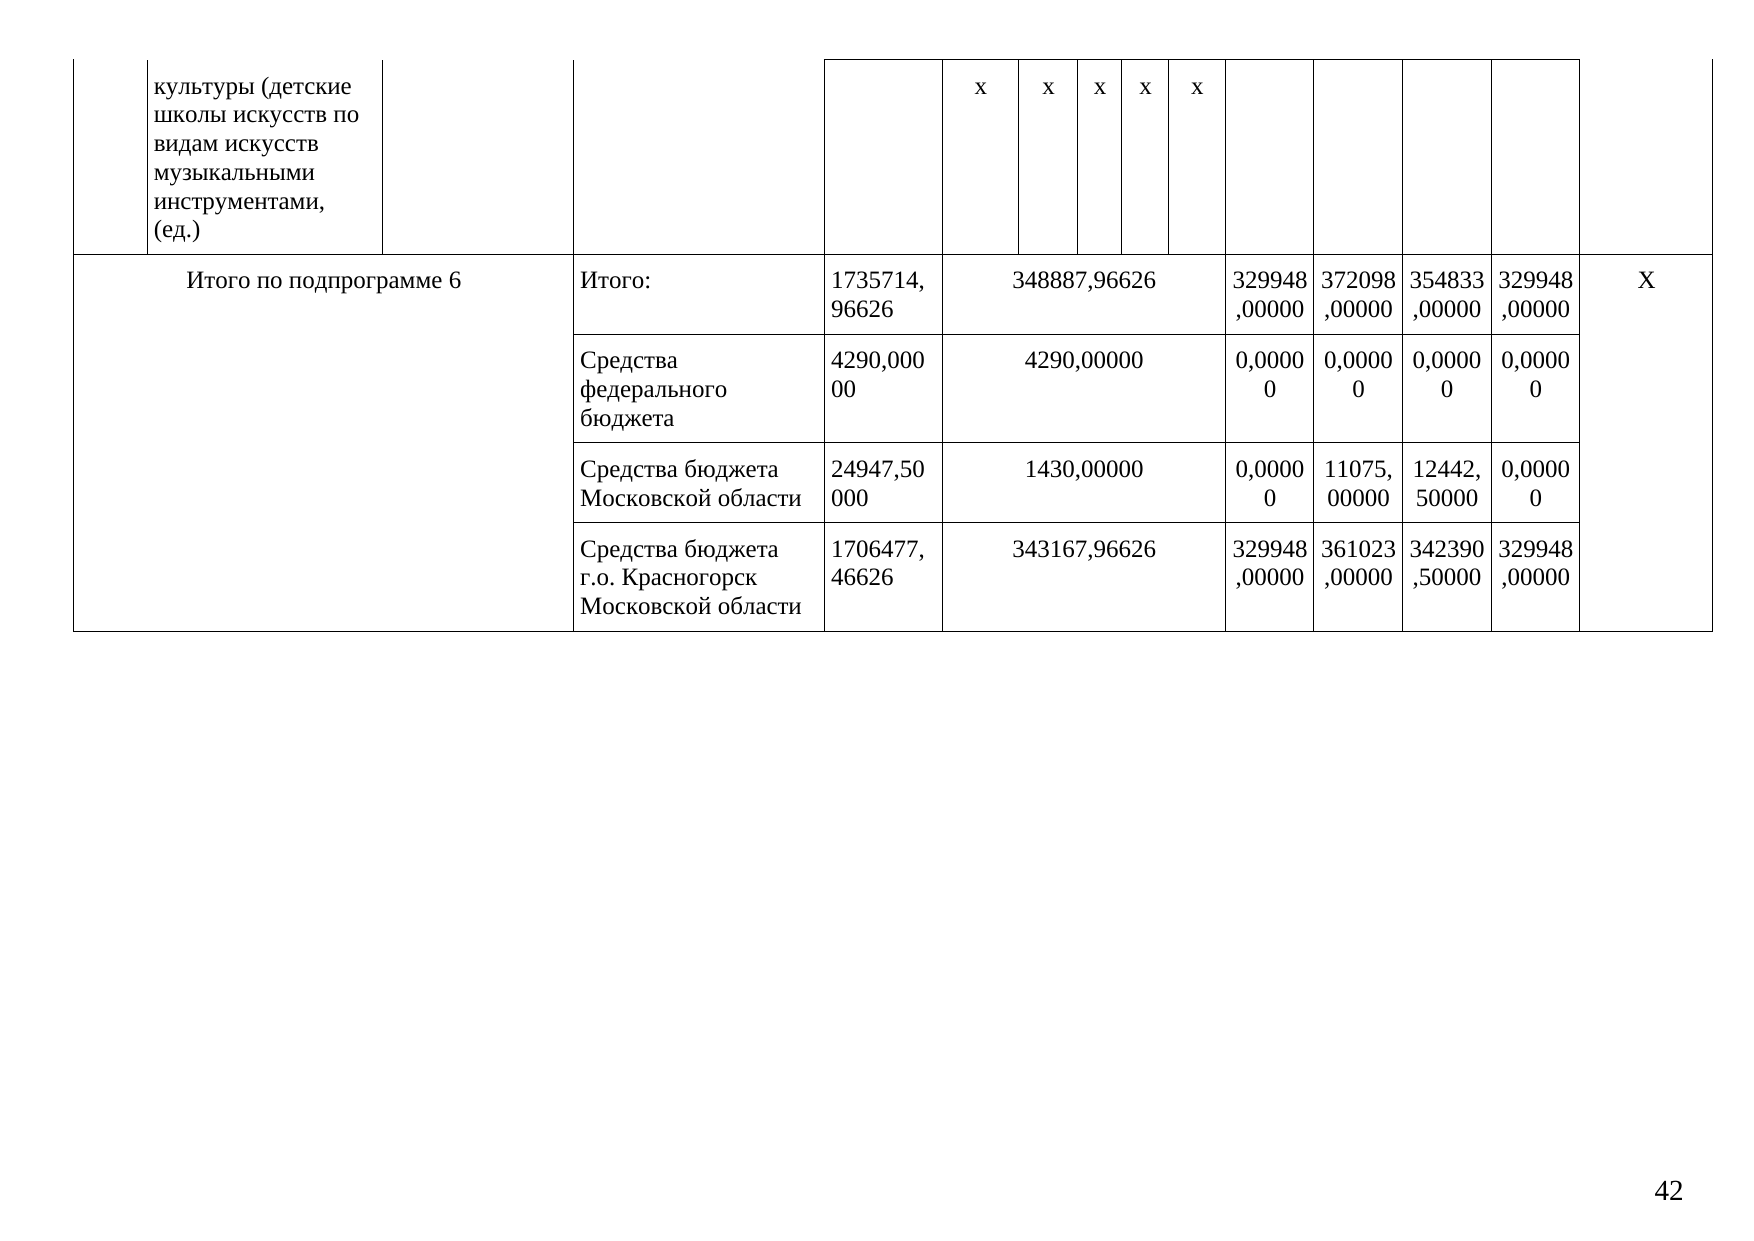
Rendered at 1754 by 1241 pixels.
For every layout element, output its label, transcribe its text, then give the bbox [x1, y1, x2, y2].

table_cell 0,00000 [1403, 335, 1491, 442]
table_cell х [1226, 60, 1313, 254]
table_cell Итого по подпрограмме 6 [74, 255, 573, 631]
table_cell 0,00000 [1492, 443, 1579, 522]
table_cell 4290,00000 [825, 335, 942, 442]
table_cell 4290,00000 [943, 335, 1225, 442]
table_cell 329948,00000 [1226, 255, 1313, 334]
table_cell 329948,00000 [1492, 255, 1579, 334]
table_cell Средства бюджета Московской области [574, 443, 824, 522]
table_cell 361023,00000 [1314, 523, 1402, 631]
table_cell 0,00000 [1492, 335, 1579, 442]
table_cell 0,00000 [1226, 335, 1313, 442]
table_cell 3 [1314, 60, 1402, 254]
table_cell 1735714,96626 [825, 255, 942, 334]
table_cell 11075,00000 [1314, 443, 1402, 522]
table_cell х [1122, 60, 1168, 254]
table_cell 2 [1403, 60, 1491, 254]
table_cell 12442,50000 [1403, 443, 1491, 522]
table_cell 342390,50000 [1403, 523, 1491, 631]
table_cell 354833,00000 [1403, 255, 1491, 334]
table_cell Средства бюджета г.о. Красногорск Московской области [574, 523, 824, 631]
table_cell х [1492, 60, 1579, 254]
table_cell 0,00000 [1314, 335, 1402, 442]
table_cell 1430,00000 [943, 443, 1225, 522]
table_cell х [1169, 60, 1225, 254]
table_cell 24947,50000 [825, 443, 942, 522]
table_cell 348887,96626 [943, 255, 1225, 334]
table_cell 329948,00000 [1492, 523, 1579, 631]
table_cell Х [1580, 255, 1712, 631]
table_cell Средства федерального бюджета [574, 335, 824, 442]
table_cell х [943, 60, 1018, 254]
table_cell 343167,96626 [943, 523, 1225, 631]
table_cell Х [825, 60, 942, 254]
table_cell 1706477,46626 [825, 523, 942, 631]
table_cell х [1078, 60, 1121, 254]
table_cell 0,00000 [1226, 443, 1313, 522]
table_cell 329948,00000 [1226, 523, 1313, 631]
table_cell 372098,00000 [1314, 255, 1402, 334]
table_cell х [1019, 60, 1077, 254]
table_cell Итого: [574, 255, 824, 334]
